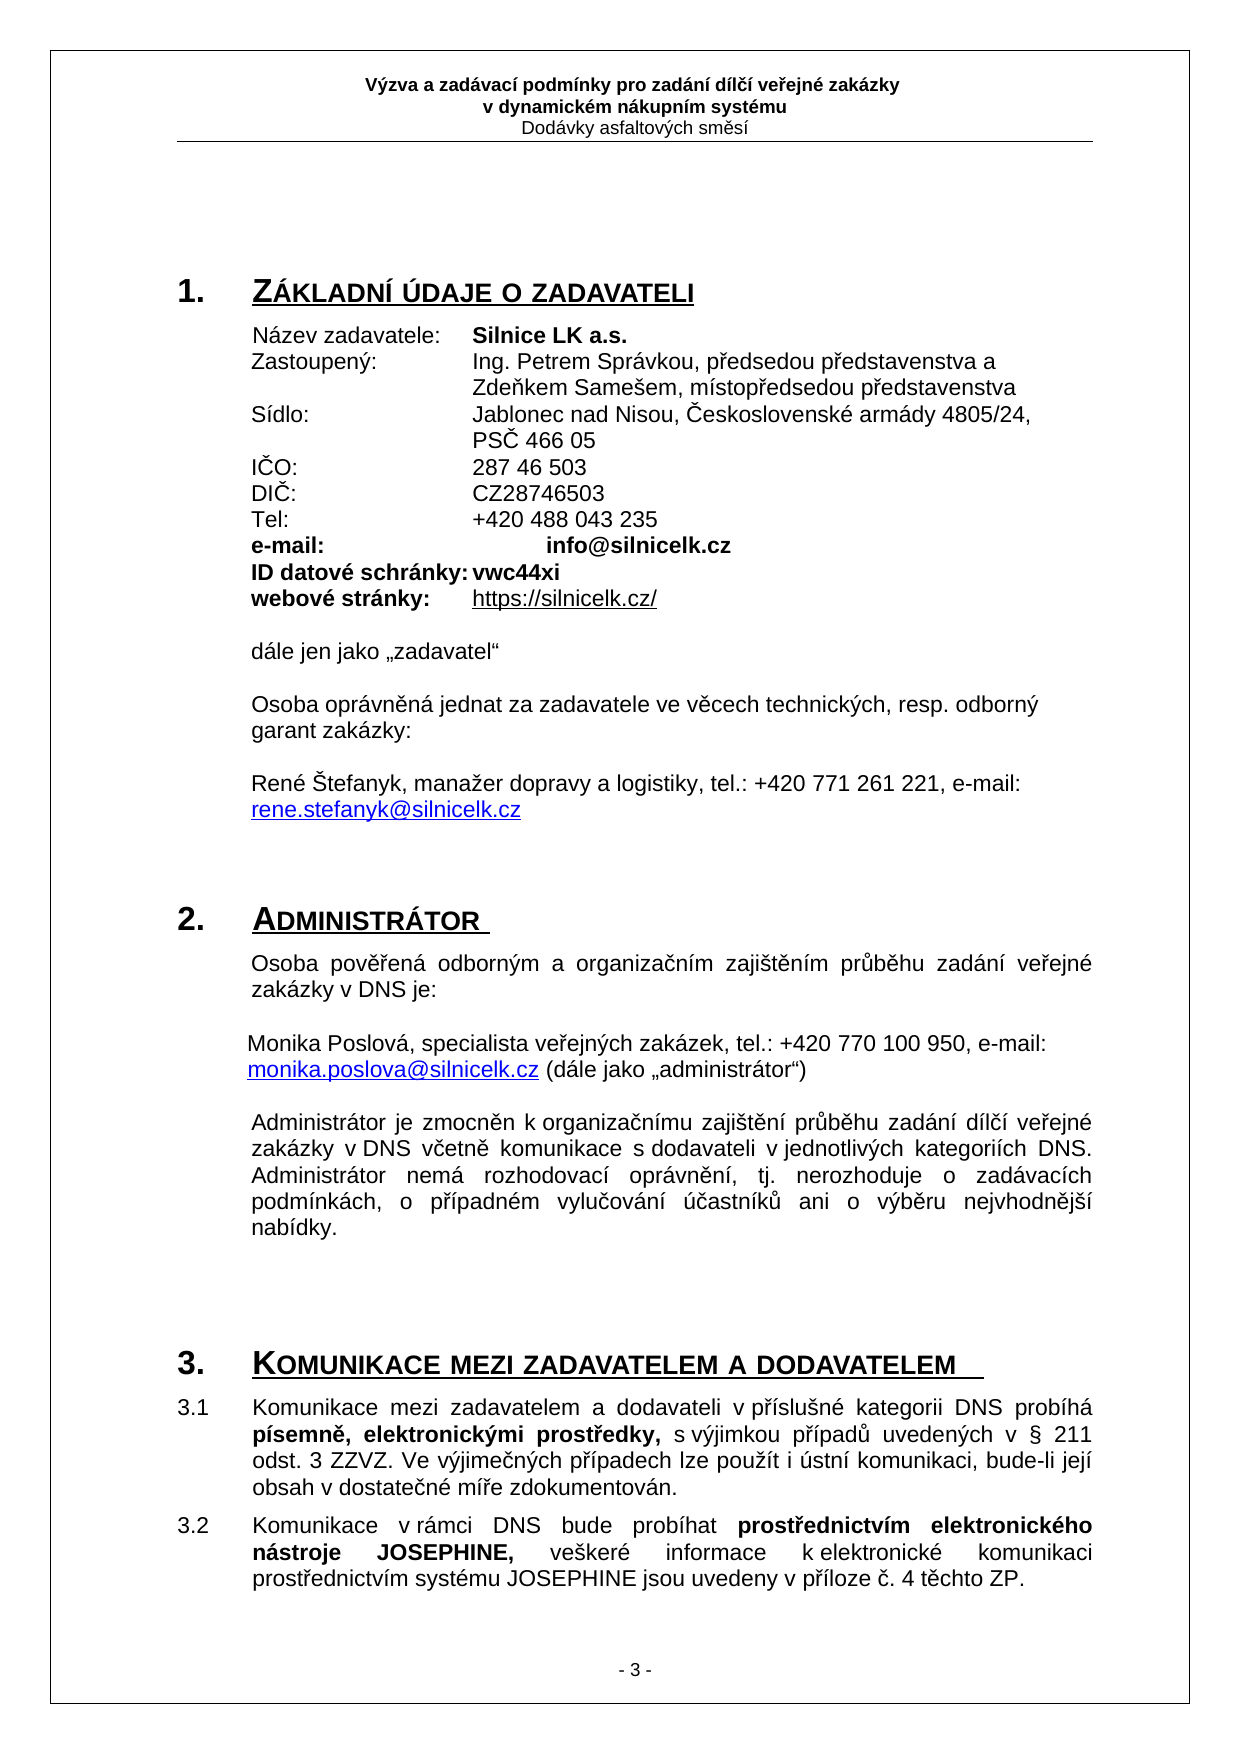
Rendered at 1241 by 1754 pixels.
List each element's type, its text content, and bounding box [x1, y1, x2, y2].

text ID datové schránky: vwc44xi [177, 559, 1093, 585]
text Administrátor je zmocněn k organizačnímu zajištění průběhu zadání dílčí veřejné zakázky v DNS včetně komunikace s dodavateli v jednotlivých kategoriích DNS. Administrátor nemá rozhodovací oprávnění, tj. nerozhoduje o zadávacích podmínkách, o případném vylučování účastníků ani o výběru nejvhodnější nabídky. [251, 1109, 1093, 1241]
list Komunikace mezi zadavatelem a dodavateli v příslušné kategorii DNS probíhá písemně, elektronickými prostředky, s výjimkou případů uvedených v § 211 odst. 3 ZZVZ. Ve výjimečných případech lze použít i ústní komunikaci, bude-li její obsah v dostatečné míře zdokumentován. [177, 1394, 1093, 1500]
text DIČ: CZ28746503 Tel: +420 488 043 235 [251, 480, 1093, 532]
text e-mail: info@silnicelk.cz [177, 532, 1093, 559]
text René Štefanyk, manažer dopravy a logistiky, tel.: +420 771 261 221, e-mail: rene.stefanyk@silnicelk.cz [251, 770, 1093, 822]
text Sídlo: Jablonec nad Nisou, Československé armády 4805/24, PSČ 466 05 [251, 401, 1093, 453]
text dále jen jako „zadavatel“ [177, 638, 1093, 664]
text Osoba pověřená odborným a organizačním zajištěním průběhu zadání veřejné zakázky v DNS je: [251, 950, 1093, 1002]
text Zastoupený: Ing. Petrem Správkou, předsedou představenstva a Zdeňkem Samešem, místopředsedou představenstva [251, 348, 1093, 401]
list Komunikace v rámci DNS bude probíhat prostřednictvím elektronického nástroje JOSEPHINE, veškeré informace k elektronické komunikaci prostřednictvím systému JOSEPHINE jsou uvedeny v příloze č. 4 těchto ZP. [177, 1512, 1093, 1591]
text Monika Poslová, specialista veřejných zakázek, tel.: +420 770 100 950, e-mail: [177, 1030, 1093, 1056]
text Osoba oprávněná jednat za zadavatele ve věcech technických, resp. odborný garant zakázky: [177, 691, 1093, 743]
subtitle Administrátor [177, 899, 1093, 937]
text webové stránky: https://silnicelk.cz/ [177, 585, 1093, 612]
subtitle Základní údaje o zadavateli [177, 271, 1093, 309]
text IČO: 287 46 503 [251, 453, 1093, 480]
text monika.poslova@silnicelk.cz (dále jako „administrátor“) [177, 1056, 1093, 1083]
text Název zadavatele: Silnice LK a.s. [252, 322, 1093, 348]
subtitle Komunikace mezi zadavatelem a dodavatelem [177, 1343, 1093, 1382]
